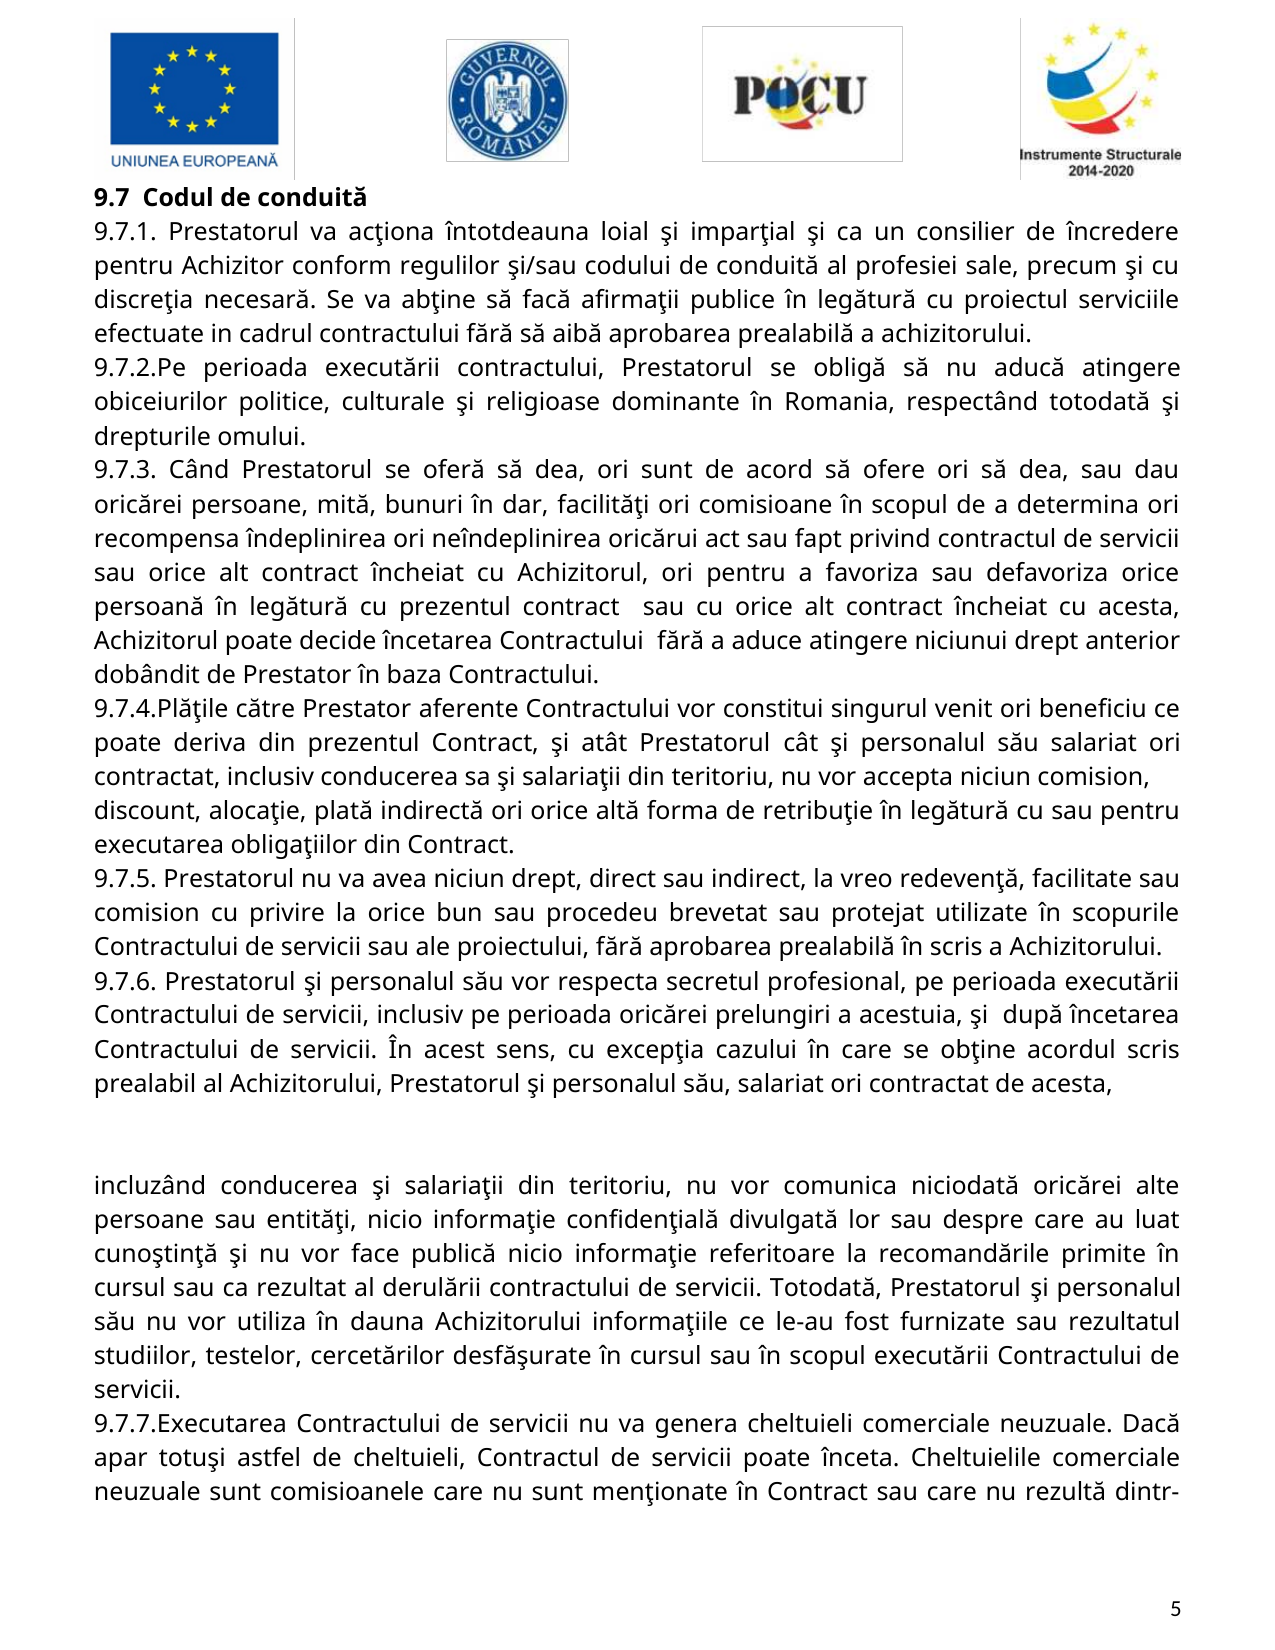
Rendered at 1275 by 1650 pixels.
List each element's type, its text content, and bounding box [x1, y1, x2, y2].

picture [93, 18, 1182, 180]
text 9.7.4.Plăţile către Prestator aferente Contractului vor constitui singurul venit ori beneficiu ce poate deriva din prezentul Contract, şi atât Prestatorul cât şi personalul său salariat ori contractat, inclusiv conducerea sa şi salariaţii din teritoriu, nu vor accepta niciun comision, [94, 691, 1181, 793]
text 9.7.1. Prestatorul va acţiona întotdeauna loial şi imparţial şi ca un consilier de încredere pentru Achizitor conform regulilor şi/sau codului de conduită al profesiei sale, precum şi cu discreţia necesară. Se va abţine să facă afirmaţii publice în legătură cu proiectul serviciile efectuate in cadrul contractului fără să aibă aprobarea prealabilă a achizitorului. [94, 214, 1181, 350]
text 9.7.6. Prestatorul şi personalul său vor respecta secretul profesional, pe perioada executării Contractului de servicii, inclusiv pe perioada oricărei prelungiri a acestuia, şi după încetarea Contractului de servicii. În acest sens, cu excepţia cazului în care se obţine acordul scris prealabil al Achizitorului, Prestatorul şi personalul său, salariat ori contractat de acesta, [94, 963, 1181, 1099]
text incluzând conducerea şi salariaţii din teritoriu, nu vor comunica niciodată oricărei alte persoane sau entităţi, nicio informaţie confidenţială divulgată lor sau despre care au luat cunoştinţă şi nu vor face publică nicio informaţie referitoare la recomandările primite în cursul sau ca rezultat al derulării contractului de servicii. Totodată, Prestatorul şi personalul său nu vor utiliza în dauna Achizitorului informaţiile ce le-au fost furnizate sau rezultatul studiilor, testelor, cercetărilor desfăşurate în cursul sau în scopul executării Contractului de servicii. [94, 1167, 1181, 1406]
text 9.7.2.Pe perioada executării contractului, Prestatorul se obligă să nu aducă atingere obiceiurilor politice, culturale şi religioase dominante în Romania, respectând totodată şi drepturile omului. [94, 350, 1181, 452]
text 9.7.5. Prestatorul nu va avea niciun drept, direct sau indirect, la vreo redevenţă, facilitate sau comision cu privire la orice bun sau procedeu brevetat sau protejat utilizate în scopurile Contractului de servicii sau ale proiectului, fără aprobarea prealabilă în scris a Achizitorului. [94, 861, 1181, 963]
text 9.7 Codul de conduită [94, 180, 1181, 214]
text 9.7.3. Când Prestatorul se oferă să dea, ori sunt de acord să ofere ori să dea, sau dau oricărei persoane, mită, bunuri în dar, facilităţi ori comisioane în scopul de a determina ori recompensa îndeplinirea ori neîndeplinirea oricărui act sau fapt privind contractul de servicii sau orice alt contract încheiat cu Achizitorul, ori pentru a favoriza sau defavoriza orice persoană în legătură cu prezentul contract sau cu orice alt contract încheiat cu acesta, Achizitorul poate decide încetarea Contractului fără a aduce atingere niciunui drept anterior dobândit de Prestator în baza Contractului. [94, 452, 1181, 691]
text discount, alocaţie, plată indirectă ori orice altă forma de retribuţie în legătură cu sau pentru executarea obligaţiilor din Contract. [94, 793, 1181, 861]
